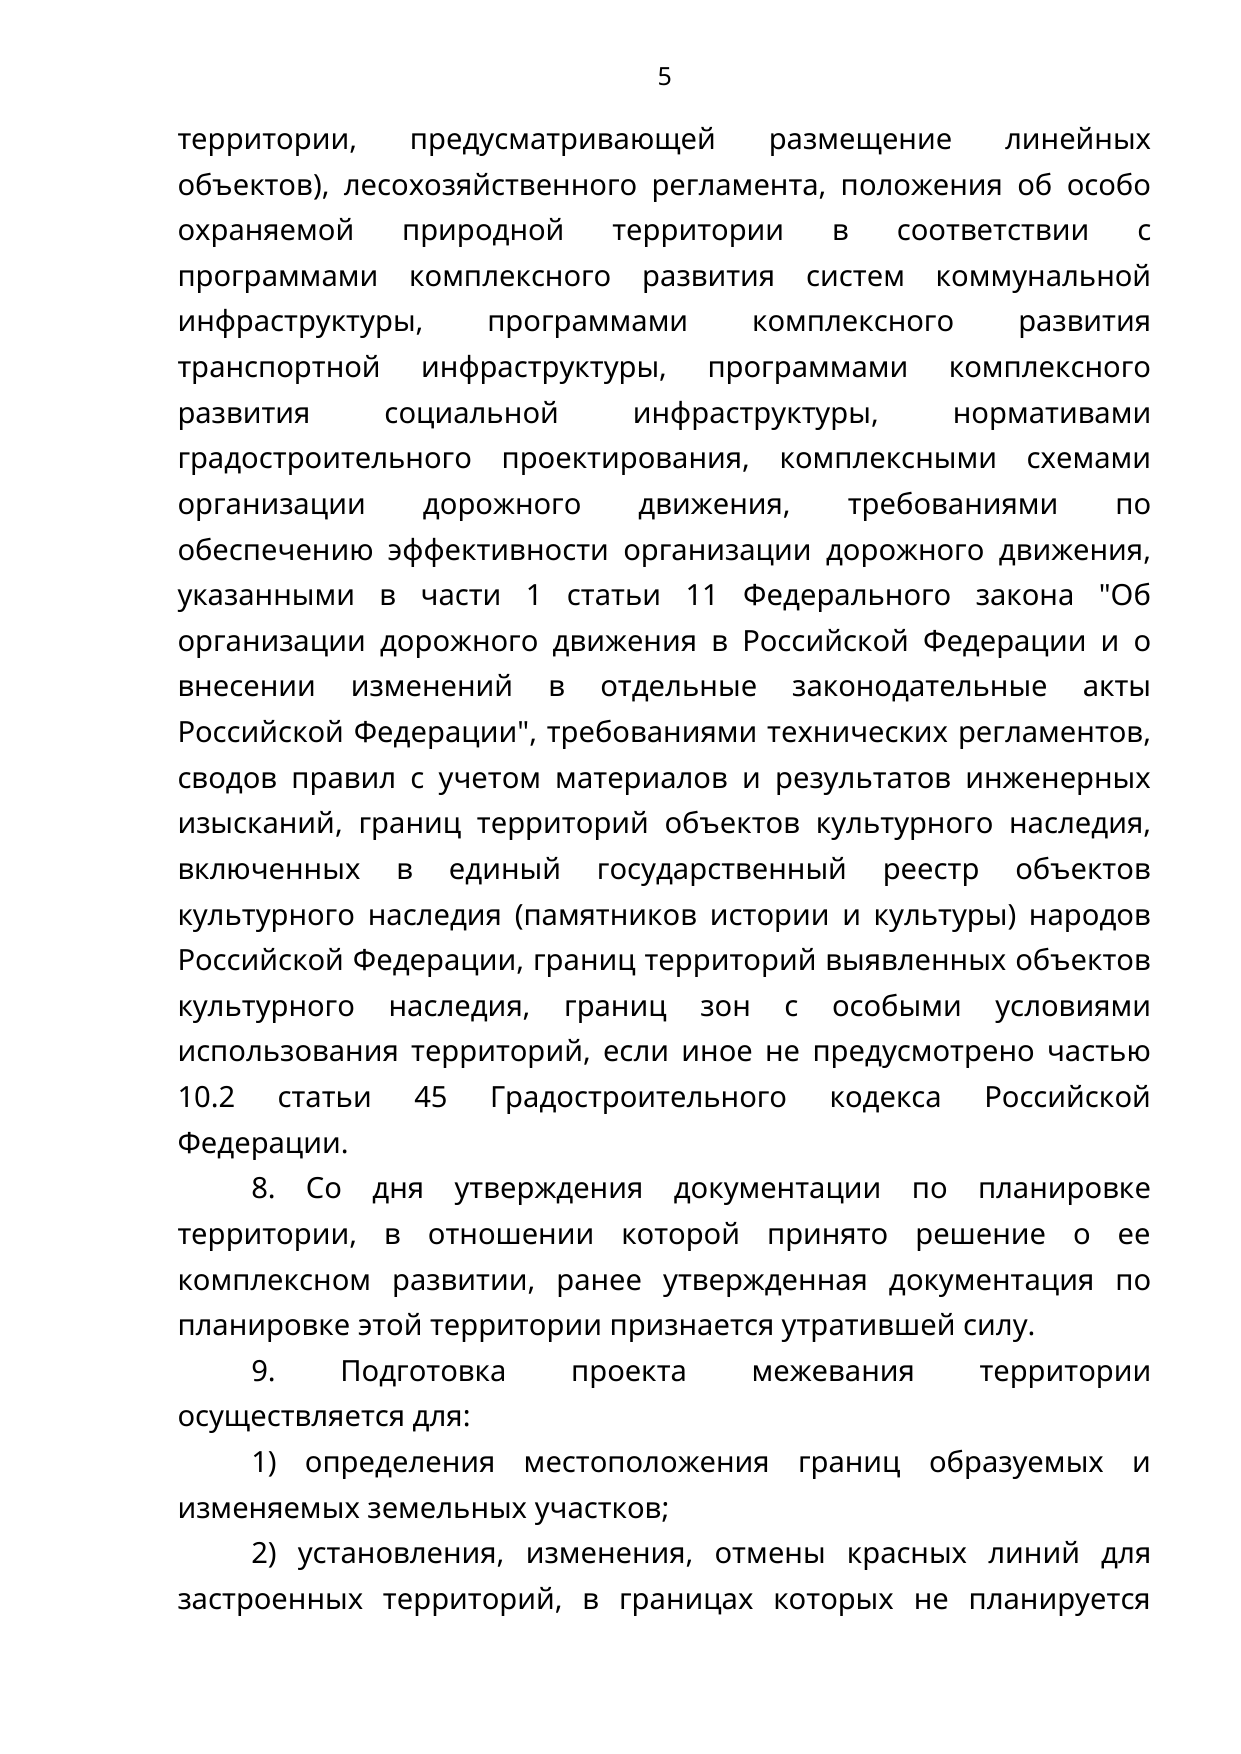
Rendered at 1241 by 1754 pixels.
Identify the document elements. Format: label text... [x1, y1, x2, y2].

text 9. Подготовка проекта межевания территории осуществляется для: [177, 1350, 1152, 1435]
text 8. Со дня утверждения документации по планировке территории, в отношении которой принято решение о ее комплексном развитии, ранее утвержденная документация по планировке этой территории признается утратившей силу. [177, 1167, 1152, 1344]
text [177, 1532, 1152, 1618]
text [177, 118, 1152, 1162]
text 1) определения местоположения границ образуемых и изменяемых земельных участков; [177, 1441, 1152, 1527]
